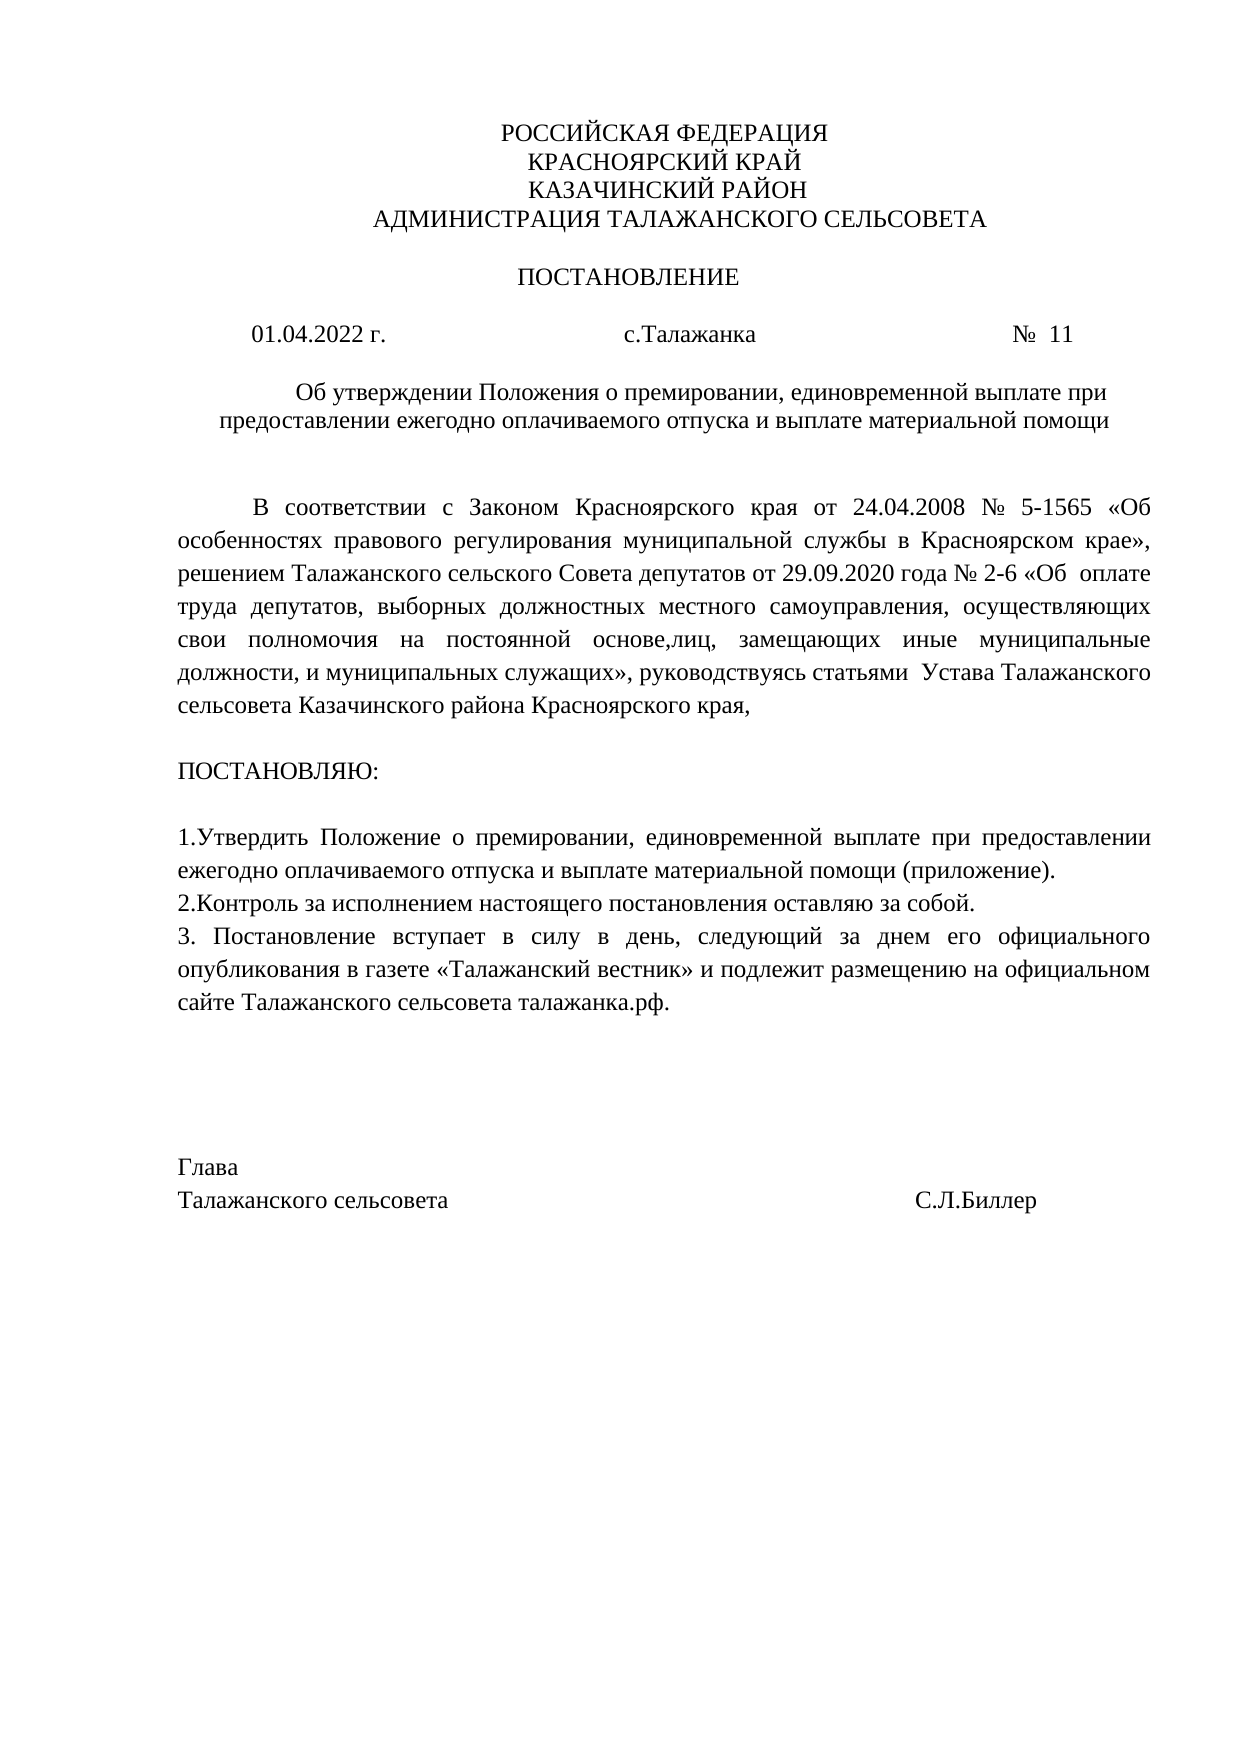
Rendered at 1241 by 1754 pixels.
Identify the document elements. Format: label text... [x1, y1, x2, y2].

text 1.Утвердить Положение о премировании, единовременной выплате при предоставлении ежегодно оплачиваемого отпуска и выплате материальной помощи (приложение). [177, 822, 1152, 884]
text 2.Контроль за исполнением настоящего постановления оставляю за собой. [177, 888, 1152, 917]
text Об утверждении Положения о премировании, единовременной выплате при предоставлении ежегодно оплачиваемого отпуска и выплате материальной помощи [177, 377, 1152, 434]
text КРАСНОЯРСКИЙ КРАЙ [177, 147, 1152, 176]
text АДМИНИСТРАЦИЯ ТАЛАЖАНСКОГО СЕЛЬСОВЕТА [177, 204, 1152, 233]
text 3. Постановление вступает в силу в день, следующий за днем его официального опубликования в газете «Талажанский вестник» и подлежит размещению на официальном сайте Талажанского сельсовета талажанка.рф. [177, 921, 1152, 1016]
text 01.04.2022 г. с.Талажанка № 11 [177, 319, 1152, 348]
text РОССИЙСКАЯ ФЕДЕРАЦИЯ [177, 118, 1152, 147]
text В соответствии с Законом Красноярского края от 24.04.2008 № 5-1565 «Об особенностях правового регулирования муниципальной службы в Красноярском крае», решением Талажанского сельского Совета депутатов от 29.09.2020 года № 2-6 «Об оплате труда депутатов, выборных должностных местного самоуправления, осуществляющих свои полномочия на постоянной основе,лиц, замещающих иные муниципальные должности, и муниципальных служащих», руководствуясь статьями Устава Талажанского сельсовета Казачинского района Красноярского края, [177, 492, 1152, 719]
text ПОСТАНОВЛЕНИЕ [177, 262, 1152, 291]
text Глава [177, 1152, 1152, 1181]
text ПОСТАНОВЛЯЮ: [177, 756, 1152, 785]
text КАЗАЧИНСКИЙ РАЙОН [177, 176, 1152, 204]
text Талажанского сельсовета С.Л.Биллер [177, 1185, 1152, 1214]
